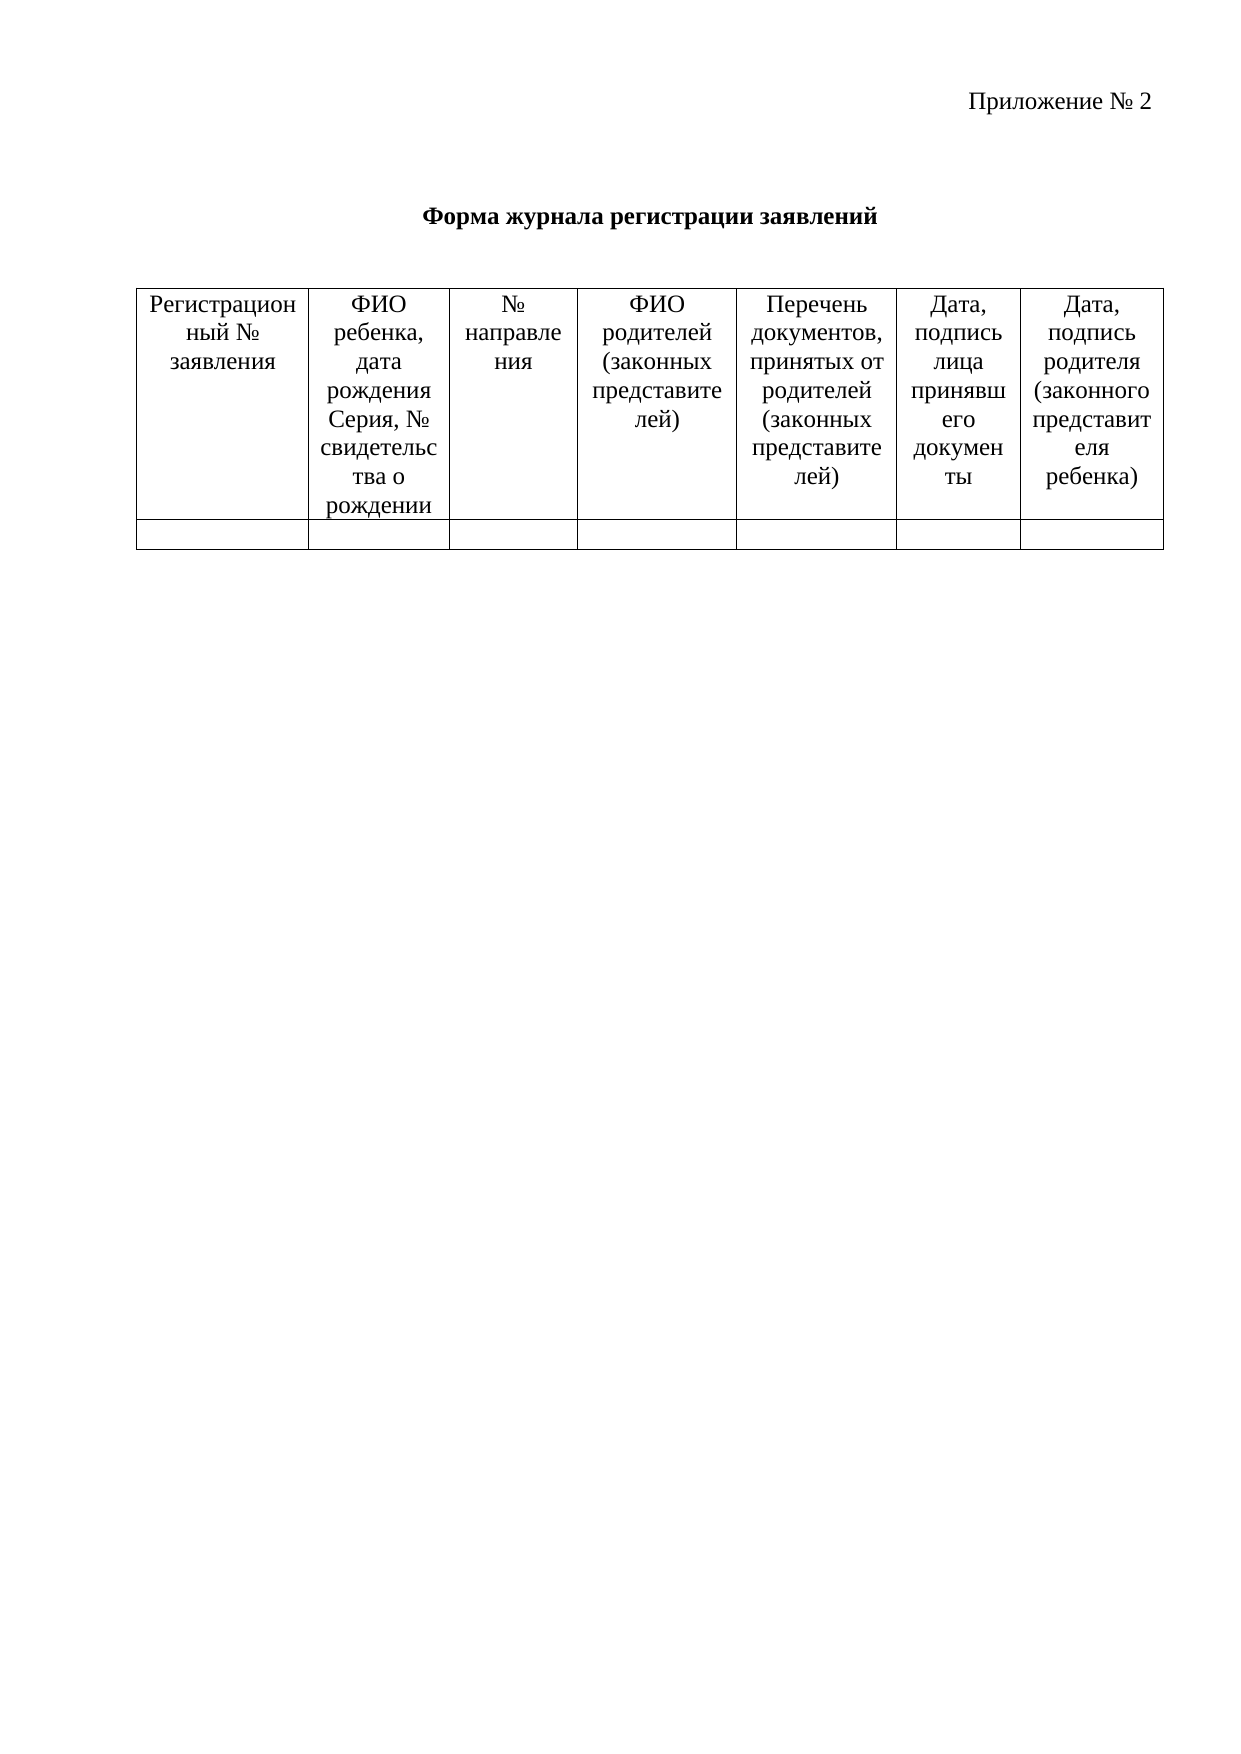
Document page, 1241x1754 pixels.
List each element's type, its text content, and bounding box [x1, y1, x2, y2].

table_cell [897, 520, 1020, 548]
table_header Перечень документов, принятых от родителей (законных представителей) [737, 289, 896, 519]
table_header Дата, подпись родителя (законного представителя ребенка) [1021, 289, 1163, 519]
table_cell [309, 520, 449, 548]
table_header Дата, подпись лица принявшего документы [897, 289, 1020, 519]
table_header ФИО родителей (законных представителей) [578, 289, 736, 519]
text Форма журнала регистрации заявлений [148, 201, 1152, 230]
text Приложение № 2 [148, 86, 1152, 115]
table_cell [578, 520, 736, 548]
table_cell [137, 520, 308, 548]
table_header № направления [450, 289, 577, 519]
table_cell [1021, 520, 1163, 548]
table_header Регистрационный № заявления [137, 289, 308, 519]
table_cell [737, 520, 896, 548]
table_cell [450, 520, 577, 548]
table_header ФИО ребенка, дата рождения Серия, № свидетельства о рождении [309, 289, 449, 519]
